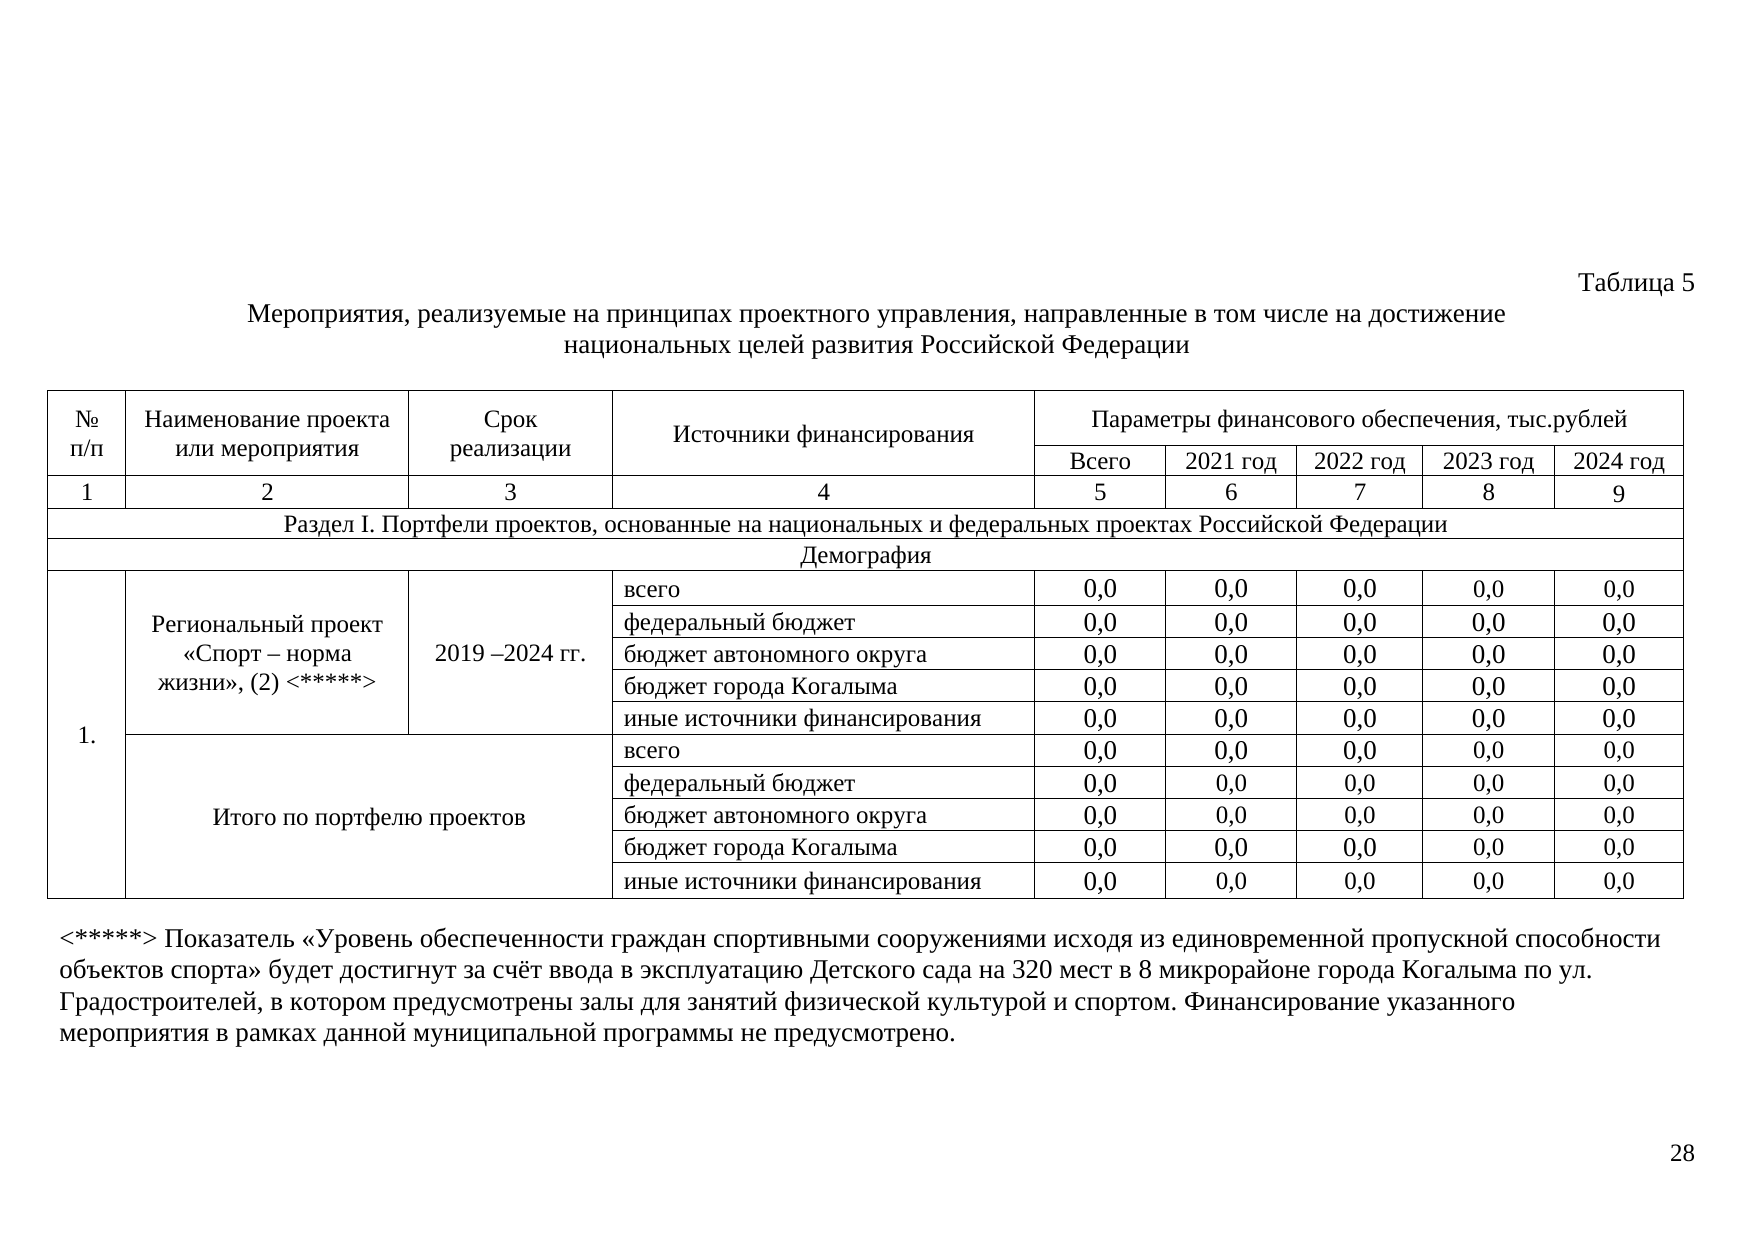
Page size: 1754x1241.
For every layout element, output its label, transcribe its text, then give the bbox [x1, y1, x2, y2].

table_cell 0,0 [1035, 767, 1165, 798]
table_cell 2021 год [1166, 446, 1296, 475]
table_cell 9 [1555, 476, 1683, 508]
table_cell 0,0 [1035, 831, 1165, 862]
table_cell 0,0 [1423, 670, 1554, 701]
table_header Параметры финансового обеспечения, тыс.рублей [1035, 391, 1683, 445]
table_cell всего [613, 735, 1034, 766]
table_cell 2 [126, 476, 408, 508]
table_cell 0,0 [1035, 670, 1165, 701]
table_cell 8 [1423, 476, 1554, 508]
table_cell 0,0 [1166, 767, 1296, 798]
table_cell 0,0 [1297, 571, 1422, 605]
table_cell 0,0 [1297, 863, 1422, 897]
table_cell 1. [48, 571, 125, 897]
table_cell бюджет города Когалыма [613, 831, 1034, 862]
table_cell 6 [1166, 476, 1296, 508]
table_cell 0,0 [1423, 863, 1554, 897]
table_cell всего [613, 571, 1034, 605]
table_cell 0,0 [1166, 638, 1296, 669]
table_cell 0,0 [1297, 735, 1422, 766]
table_cell 0,0 [1555, 799, 1683, 830]
table_cell 0,0 [1555, 702, 1683, 733]
table_cell 0,0 [1423, 638, 1554, 669]
table_cell бюджет автономного округа [613, 638, 1034, 669]
table_cell 0,0 [1166, 831, 1296, 862]
table_cell 4 [613, 476, 1034, 508]
table_cell 0,0 [1297, 702, 1422, 733]
table_cell 0,0 [1297, 767, 1422, 798]
table_cell 0,0 [1423, 799, 1554, 830]
table_cell 0,0 [1555, 831, 1683, 862]
table_cell 0,0 [1297, 638, 1422, 669]
table_cell федеральный бюджет [613, 606, 1034, 637]
table_cell 0,0 [1297, 606, 1422, 637]
table_header Срок реализации [409, 391, 612, 475]
table_cell 0,0 [1297, 831, 1422, 862]
table_cell 0,0 [1166, 702, 1296, 733]
table_cell 0,0 [1166, 606, 1296, 637]
table_cell 0,0 [1035, 735, 1165, 766]
table_cell 0,0 [1423, 831, 1554, 862]
table_cell 3 [409, 476, 612, 508]
table_cell 0,0 [1166, 735, 1296, 766]
table_cell 0,0 [1166, 863, 1296, 897]
table_cell 0,0 [1035, 702, 1165, 733]
table_cell 0,0 [1555, 863, 1683, 897]
table_cell 0,0 [1297, 799, 1422, 830]
table_cell 0,0 [1555, 571, 1683, 605]
table_cell 1 [48, 476, 125, 508]
table_cell Демография [48, 539, 1683, 570]
table_cell иные источники финансирования [613, 863, 1034, 897]
table_cell бюджет автономного округа [613, 799, 1034, 830]
table_cell 0,0 [1555, 767, 1683, 798]
text Таблица 5 [59, 266, 1695, 297]
table_cell 0,0 [1035, 863, 1165, 897]
table_cell 0,0 [1035, 638, 1165, 669]
table_cell 0,0 [1035, 799, 1165, 830]
table_header № п/п [48, 391, 125, 475]
table_cell Региональный проект «Спорт – норма жизни», (2) <*****> [126, 571, 408, 733]
table_cell 0,0 [1555, 638, 1683, 669]
table_cell 0,0 [1555, 670, 1683, 701]
table_cell 0,0 [1423, 606, 1554, 637]
table_cell 0,0 [1555, 735, 1683, 766]
table_header Наименование проекта или мероприятия [126, 391, 408, 475]
table_cell 0,0 [1035, 606, 1165, 637]
table_cell 0,0 [1166, 670, 1296, 701]
table_cell 2023 год [1423, 446, 1554, 475]
table_cell 5 [1035, 476, 1165, 508]
table_cell 2019 –2024 гг. [409, 571, 612, 733]
table_cell 0,0 [1555, 606, 1683, 637]
table_cell 2024 год [1555, 446, 1683, 475]
table_cell 0,0 [1035, 571, 1165, 605]
table_cell 0,0 [1297, 670, 1422, 701]
table_cell 0,0 [1423, 735, 1554, 766]
table_header Источники финансирования [613, 391, 1034, 475]
table_cell иные источники финансирования [613, 702, 1034, 733]
table_cell 0,0 [1423, 571, 1554, 605]
table_cell <*****> Показатель «Уровень обеспеченности граждан спортивными сооружениями исходя из единовременной пропускной способности объектов спорта» будет достигнут за счёт ввода в эксплуатацию Детского сада на 320 мест в 8 микрорайоне города Когалыма по ул. Градостроителей, в котором предусмотрены залы для занятий физической культурой и спортом. Финансирование указанного мероприятия в рамках данной муниципальной программы не предусмотрено. [48, 899, 1684, 1071]
text Мероприятия, реализуемые на принципах проектного управления, направленные в том числе на достижение [59, 297, 1695, 328]
table_cell 0,0 [1166, 799, 1296, 830]
table_cell бюджет города Когалыма [613, 670, 1034, 701]
text национальных целей развития Российской Федерации [59, 328, 1695, 359]
table_cell 7 [1297, 476, 1422, 508]
table_cell Раздел I. Портфели проектов, основанные на национальных и федеральных проектах Российской Федерации [48, 509, 1683, 537]
table_cell 0,0 [1423, 767, 1554, 798]
table_cell 0,0 [1423, 702, 1554, 733]
table_cell федеральный бюджет [613, 767, 1034, 798]
table_cell Всего [1035, 446, 1165, 475]
table_cell 2022 год [1297, 446, 1422, 475]
table_cell Итого по портфелю проектов [126, 735, 612, 897]
table_cell 0,0 [1166, 571, 1296, 605]
